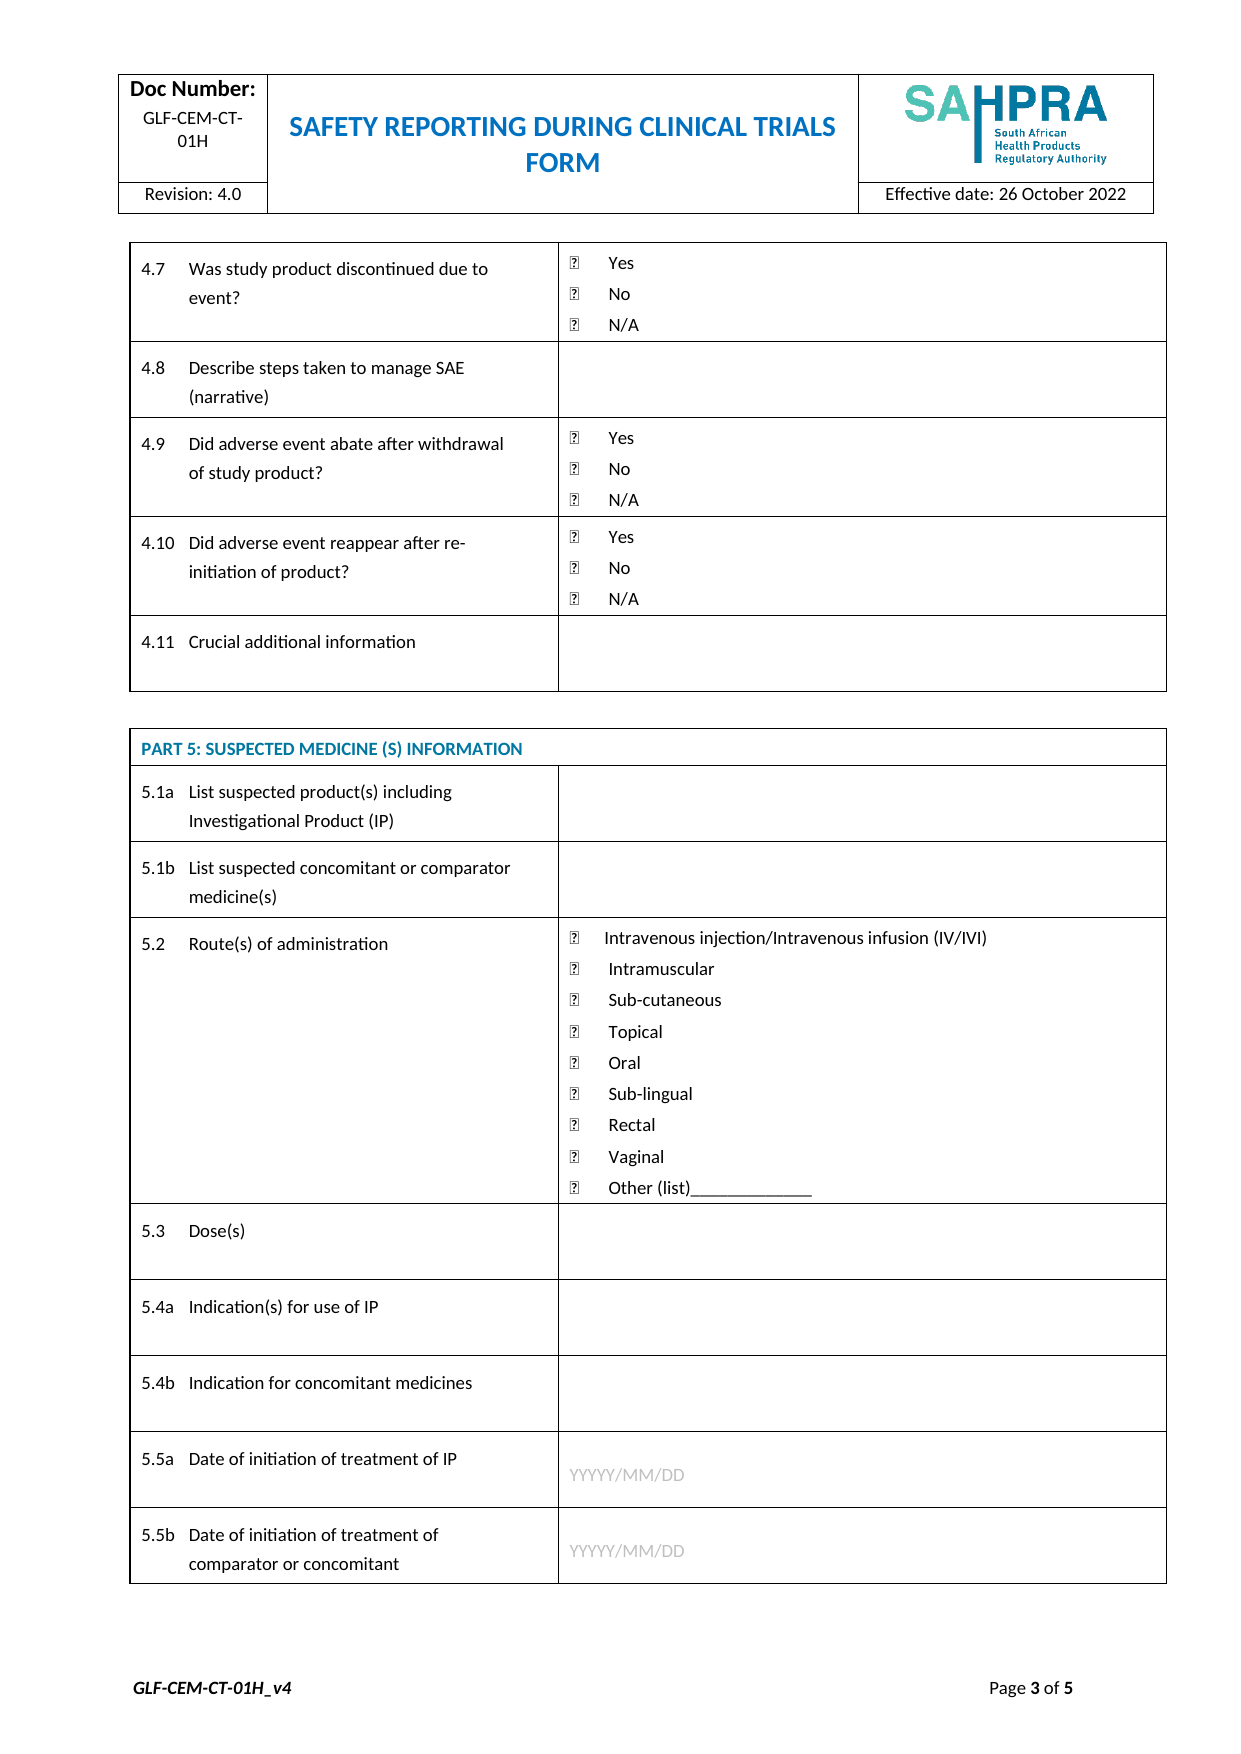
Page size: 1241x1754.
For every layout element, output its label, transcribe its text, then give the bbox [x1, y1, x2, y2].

table_cell [559, 1280, 1166, 1355]
picture [898, 74, 1114, 175]
table_cell 5.4a Indication(s) for use of IP [131, 1280, 558, 1355]
table_cell [559, 842, 1166, 917]
table_cell [559, 1356, 1166, 1431]
table_cell 5.3 Dose(s) [131, 1204, 558, 1279]
table_cell 4.8 Describe steps taken to manage SAE (narrative) [131, 342, 558, 417]
table_cell 5.2 Route(s) of administration [131, 918, 558, 1203]
table_cell [559, 616, 1166, 691]
table_cell  Yes  No  N/A [559, 517, 1166, 614]
table_cell [559, 766, 1166, 841]
table_cell  Intravenous injection/Intravenous infusion (IV/IVI)  Intramuscular  Sub-cutaneous  Topical  Oral  Sub-lingual  Rectal  Vaginal  Other (list)_____________ [559, 918, 1166, 1203]
table_cell  Yes  No  N/A [559, 418, 1166, 516]
table_cell 5.1b List suspected concomitant or comparator medicine(s) [131, 842, 558, 917]
table_cell 5.4b Indication for concomitant medicines [131, 1356, 558, 1431]
table_cell 5.1a List suspected product(s) including Investigational Product (IP) [131, 766, 558, 841]
table_cell YYYYY/MM/DD [559, 1508, 1166, 1583]
table_header 4.7 Was study product discontinued due to event? [131, 243, 558, 341]
table_cell 4.9 Did adverse event abate after withdrawal of study product? [131, 418, 558, 516]
table_cell 4.10 Did adverse event reappear after re-initiation of product? [131, 517, 558, 614]
table_cell YYYYY/MM/DD [559, 1432, 1166, 1507]
table_cell [559, 342, 1166, 417]
table_cell 5.5a Date of initiation of treatment of IP [131, 1432, 558, 1507]
table_cell 5.5b Date of initiation of treatment of comparator or concomitant [131, 1508, 558, 1583]
table_cell 4.11 Crucial additional information [131, 616, 558, 691]
table_cell [559, 1204, 1166, 1279]
table_header PART 5: SUSPECTED MEDICINE (S) INFORMATION [131, 729, 1166, 764]
table_header  Yes  No  N/A [559, 243, 1166, 341]
